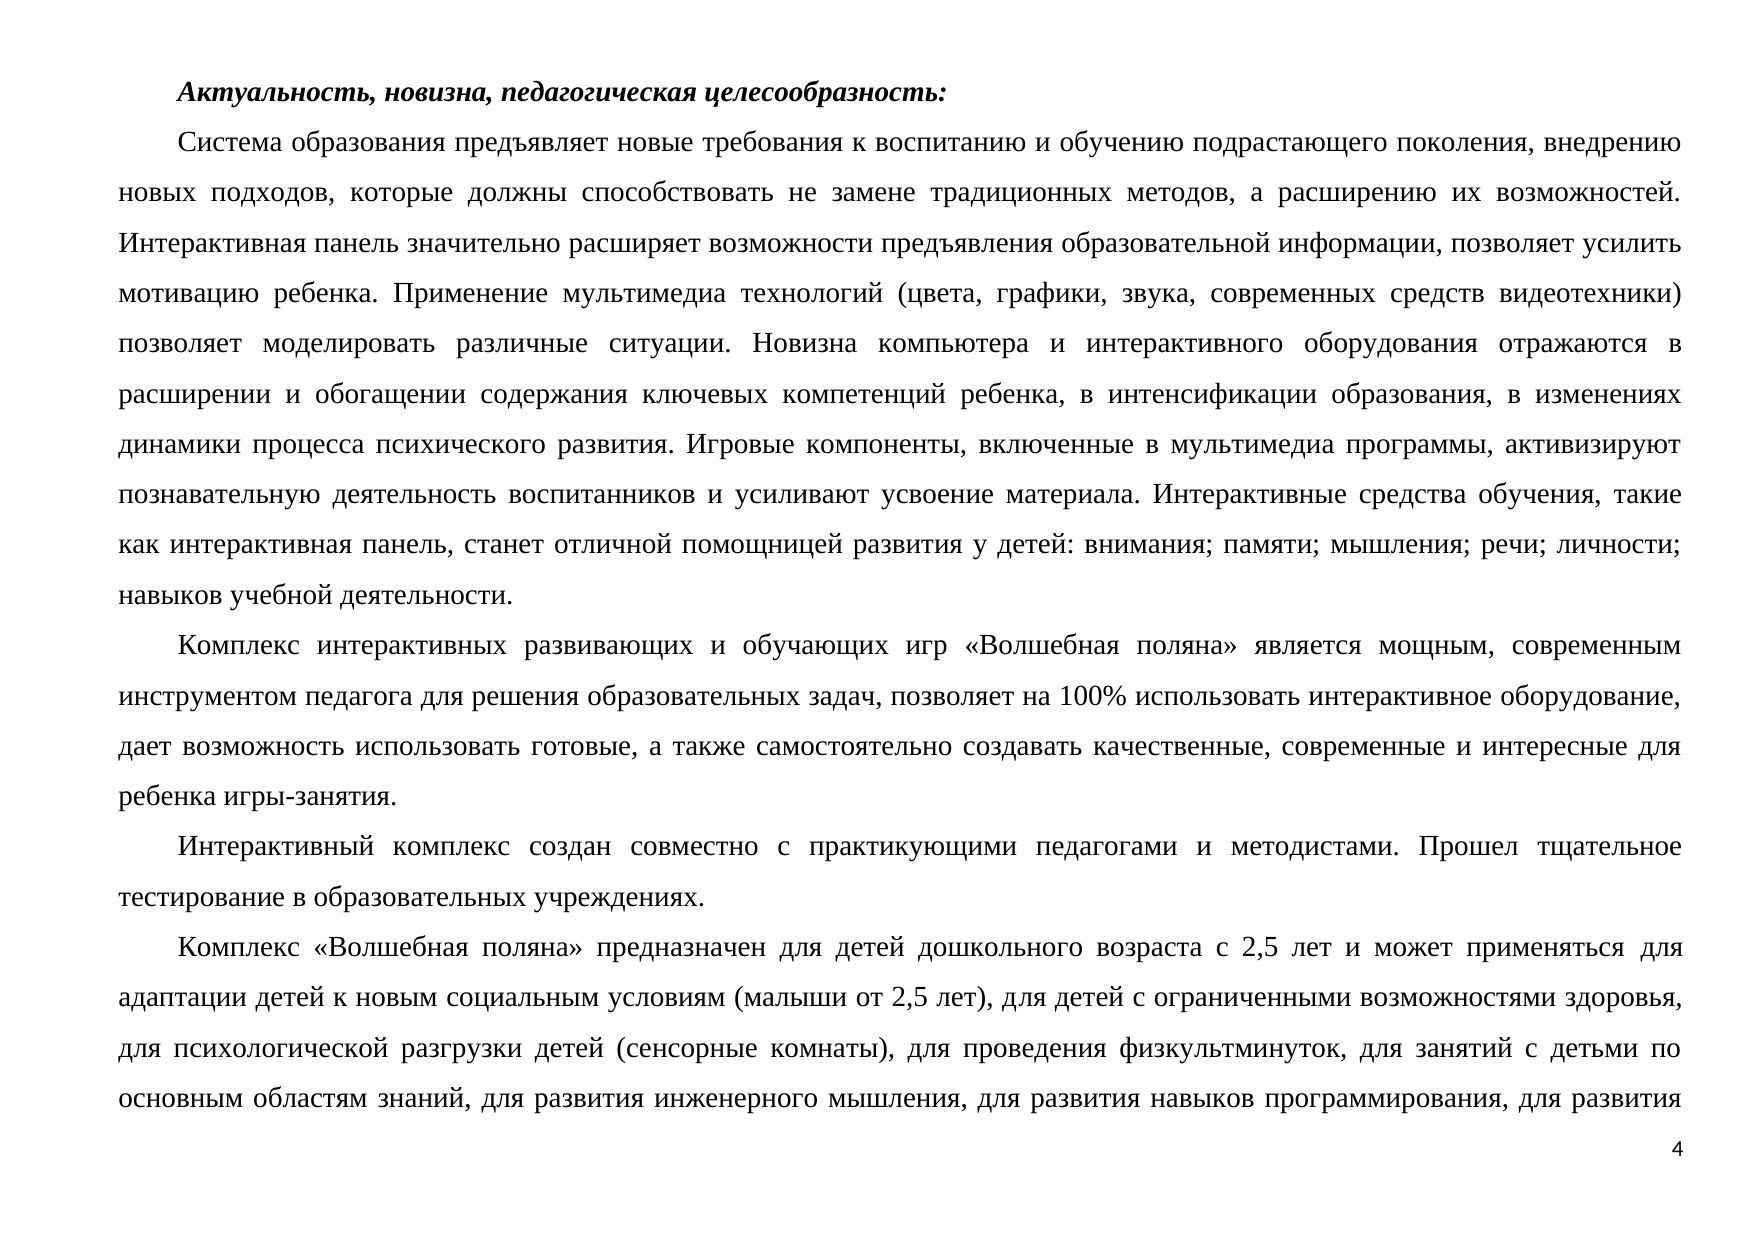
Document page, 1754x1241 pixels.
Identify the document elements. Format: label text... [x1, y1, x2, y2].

text Актуальность, новизна, педагогическая целесообразность: [118, 74, 1683, 107]
text Комплекс интерактивных развивающих и обучающих игр «Волшебная поляна» является мощным, современным инструментом педагога для решения образовательных задач, позволяет на 100% использовать интерактивное оборудование, дает возможность использовать готовые, а также самостоятельно создавать качественные, современные и интересные для ребенка игры-занятия. [118, 627, 1683, 812]
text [118, 929, 1683, 1114]
text Интерактивный комплекс создан совместно с практикующими педагогами и методистами. Прошел тщательное тестирование в образовательных учреждениях. [118, 828, 1683, 912]
text Система образования предъявляет новые требования к воспитанию и обучению подрастающего поколения, внедрению новых подходов, которые должны способствовать не замене традиционных методов, а расширению их возможностей. Интерактивная панель значительно расширяет возможности предъявления образовательной информации, позволяет усилить мотивацию ребенка. Применение мультимедиа технологий (цвета, графики, звука, современных средств видеотехники) позволяет моделировать различные ситуации. Новизна компьютера и интерактивного оборудования отражаются в расширении и обогащении содержания ключевых компетенций ребенка, в интенсификации образования, в изменениях динамики процесса психического развития. Игровые компоненты, включенные в мультимедиа программы, активизируют познавательную деятельность воспитанников и усиливают усвоение материала. Интерактивные средства обучения, такие как интерактивная панель, станет отличной помощницей развития у детей: внимания; памяти; мышления; речи; личности; навыков учебной деятельности. [118, 124, 1683, 611]
